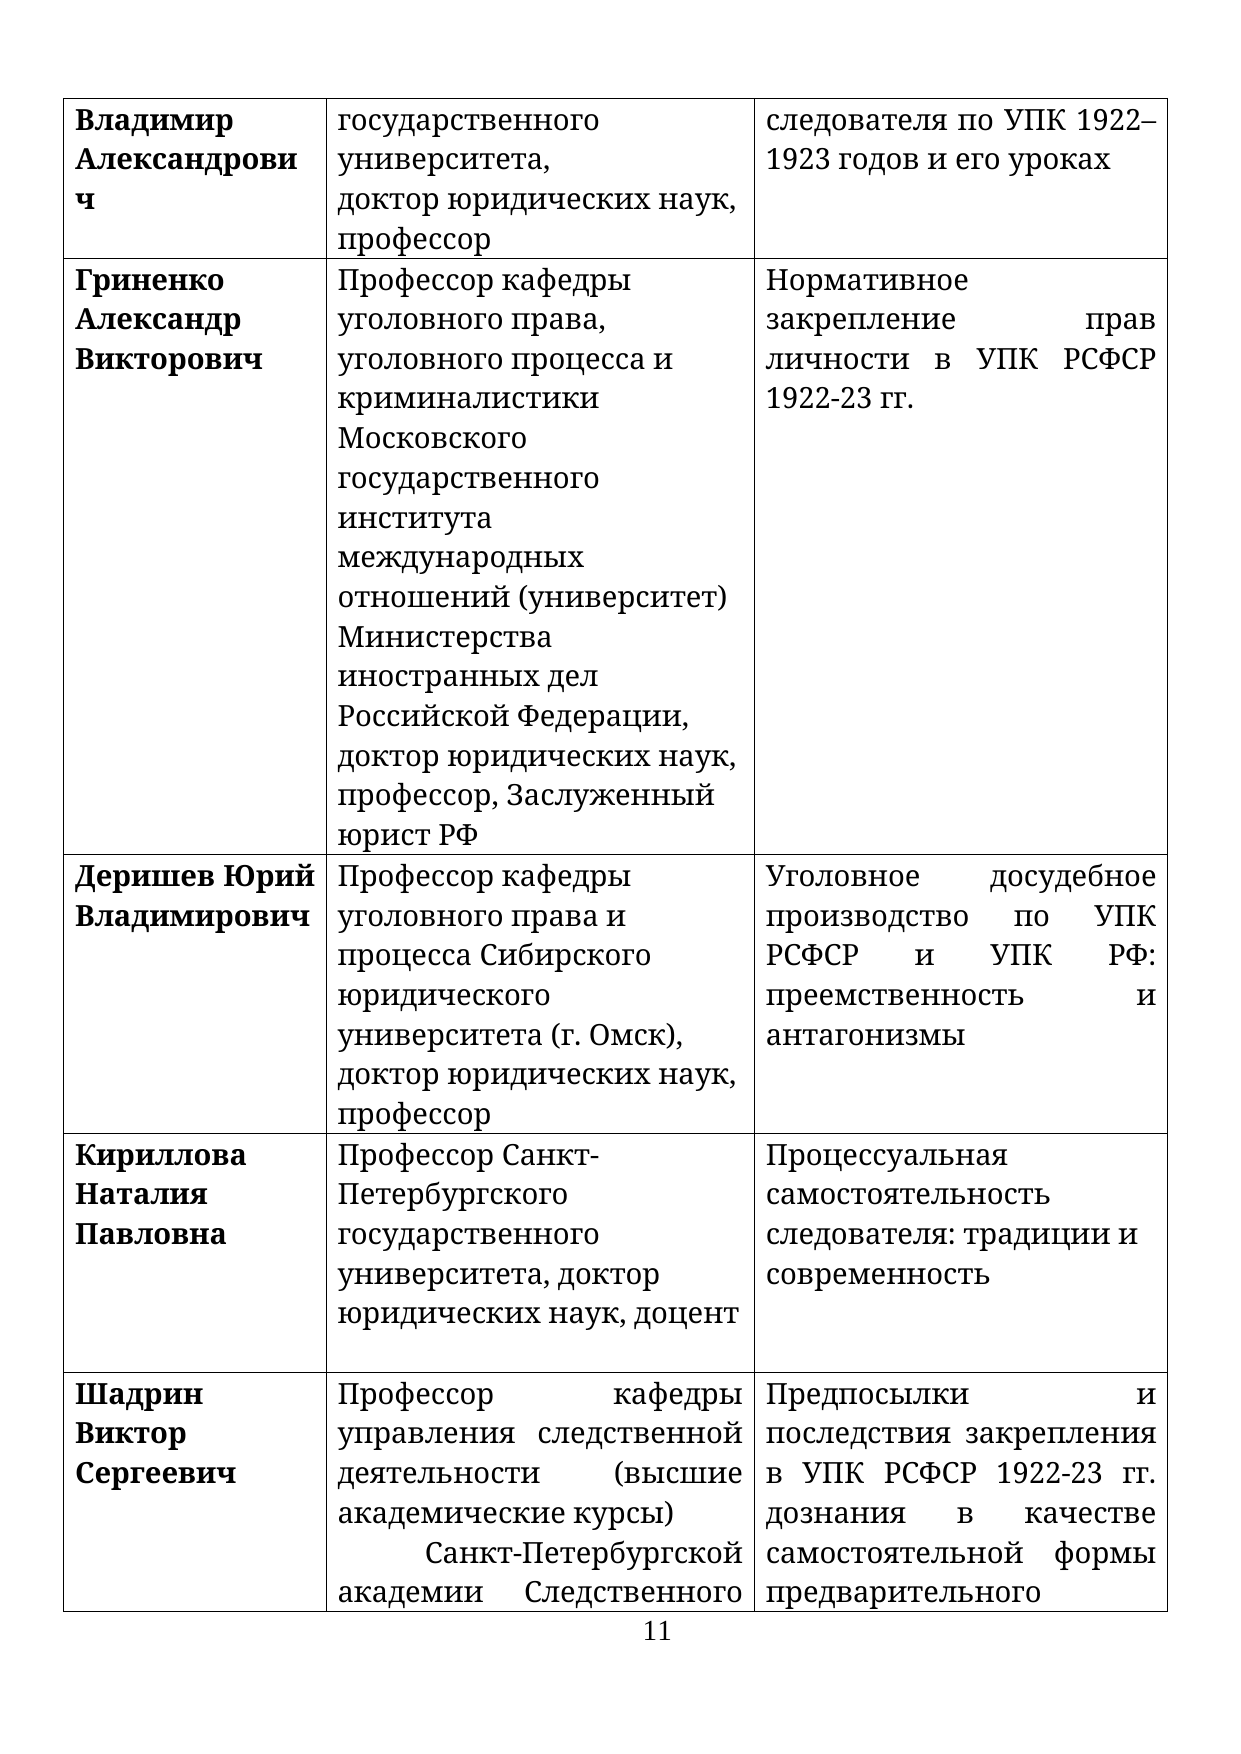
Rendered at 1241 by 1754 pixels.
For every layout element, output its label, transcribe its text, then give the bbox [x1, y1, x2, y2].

table_cell Нормативное закрепление прав личности в УПК РСФСР 1922-23 гг. [755, 259, 1167, 854]
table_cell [64, 99, 326, 258]
table_cell Профессор кафедры уголовного права, уголовного процесса и криминалистики Московского государственного института международных отношений (университет) Министерства иностранных дел Российской Федерации, доктор юридических наук, профессор, Заслуженный юрист РФ [327, 259, 754, 854]
table_cell Кириллова Наталия Павловна [64, 1134, 326, 1372]
table_cell Процессуальная самостоятельность следователя: традиции и современность [755, 1134, 1167, 1372]
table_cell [755, 99, 1167, 258]
table_cell Уголовное досудебное производство по УПК РСФСР и УПК РФ: преемственность и антагонизмы [755, 855, 1167, 1133]
table_cell Профессор Санкт-Петербургского государственного университета, доктор юридических наук, доцент [327, 1134, 754, 1372]
table_cell Гриненко Александр Викторович [64, 259, 326, 854]
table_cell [327, 1373, 754, 1611]
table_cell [327, 99, 754, 258]
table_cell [64, 1373, 326, 1611]
table_cell Профессор кафедры уголовного права и процесса Сибирского юридического университета (г. Омск), доктор юридических наук, профессор [327, 855, 754, 1133]
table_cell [755, 1373, 1167, 1611]
table_cell Деришев Юрий Владимирович [64, 855, 326, 1133]
